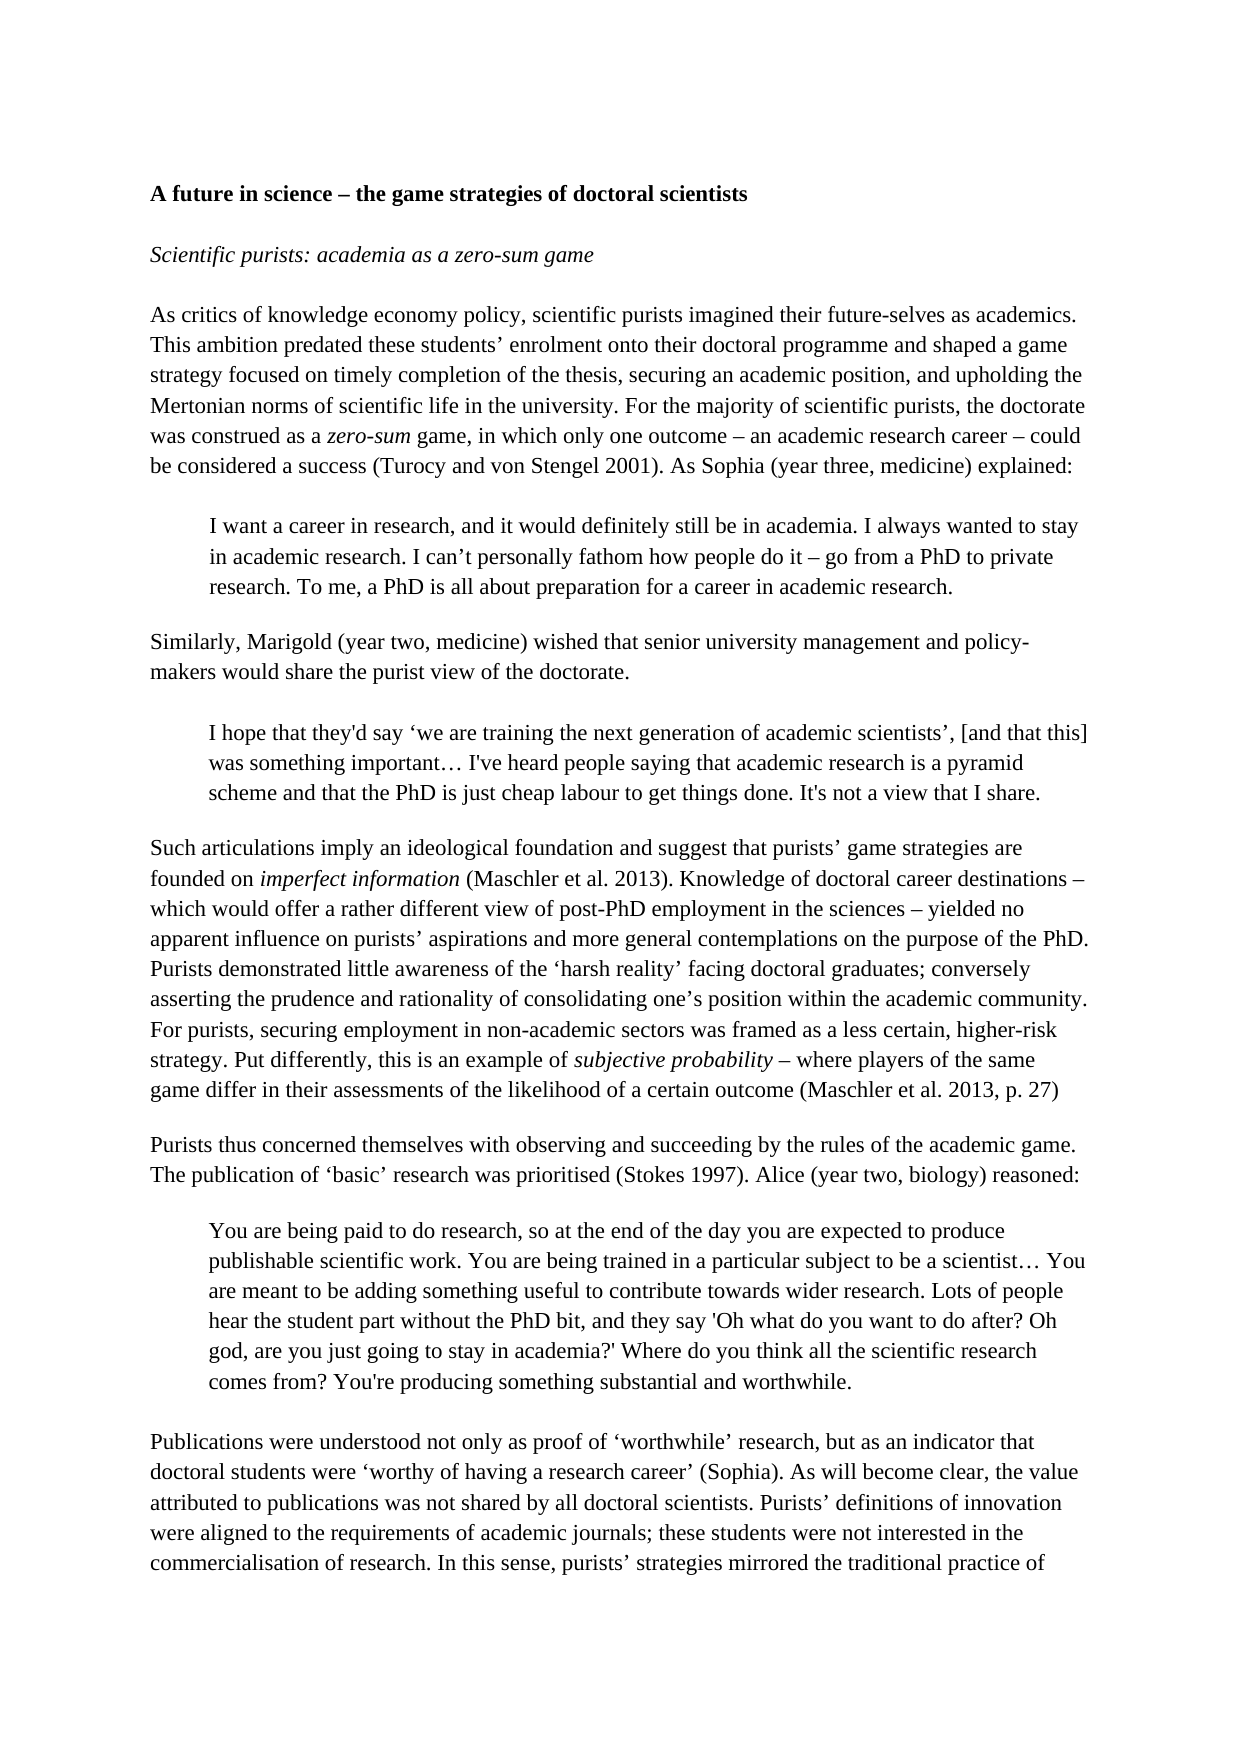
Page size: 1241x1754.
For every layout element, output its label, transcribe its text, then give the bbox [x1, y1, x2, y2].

text A future in science – the game strategies of doctoral scientists [150, 180, 1090, 207]
text You are being paid to do research, so at the end of the day you are expected to produce publishable scientific work. You are being trained in a particular subject to be a scientist… You are meant to be adding something useful to contribute towards wider research. Lots of people hear the student part without the PhD bit, and they say 'Oh what do you want to do after? Oh god, are you just going to stay in academia?' Where do you think all the scientific research comes from? You're producing something substantial and worthwhile. [208, 1217, 1090, 1394]
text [150, 1428, 1090, 1575]
text Such articulations imply an ideological foundation and suggest that purists’ game strategies are founded on imperfect information (Maschler et al. 2013). Knowledge of doctoral career destinations – which would offer a rather different view of post-PhD employment in the sciences – yielded no apparent influence on purists’ aspirations and more general contemplations on the purpose of the PhD. Purists demonstrated little awareness of the ‘harsh reality’ facing doctoral graduates; conversely asserting the prudence and rationality of consolidating one’s position within the academic community. For purists, securing employment in non-academic sectors was framed as a less certain, higher-risk strategy. Put differently, this is an example of subjective probability – where players of the same game differ in their assessments of the likelihood of a certain outcome (Maschler et al. 2013, p. 27) [150, 834, 1090, 1102]
text Scientific purists: academia as a zero-sum game [150, 241, 1090, 267]
text I want a career in research, and it would definitely still be in academia. I always wanted to stay in academic research. I can’t personally fathom how people do it – go from a PhD to private research. To me, a PhD is all about preparation for a career in academic research. [209, 512, 1090, 599]
text Similarly, Marigold (year two, medicine) wished that senior university management and policy-makers would share the purist view of the doctorate. [150, 628, 1090, 685]
text As critics of knowledge economy policy, scientific purists imagined their future-selves as academics. This ambition predated these students’ enrolment onto their doctoral programme and shaped a game strategy focused on timely completion of the thesis, securing an academic position, and upholding the Mertonian norms of scientific life in the university. For the majority of scientific purists, the doctorate was construed as a zero-sum game, in which only one outcome – an academic research career – could be considered a success (Turocy and von Stengel 2001). As Sophia (year three, medicine) explained: [150, 301, 1090, 478]
text I hope that they'd say ‘we are training the next generation of academic scientists’, [and that this] was something important… I've heard people saying that academic research is a pyramid scheme and that the PhD is just cheap labour to get things done. It's not a view that I share. [208, 719, 1090, 806]
text Purists thus concerned themselves with observing and succeeding by the rules of the academic game. The publication of ‘basic’ research was prioritised (Stokes 1997). Alice (year two, biology) reasoned: [150, 1131, 1090, 1188]
